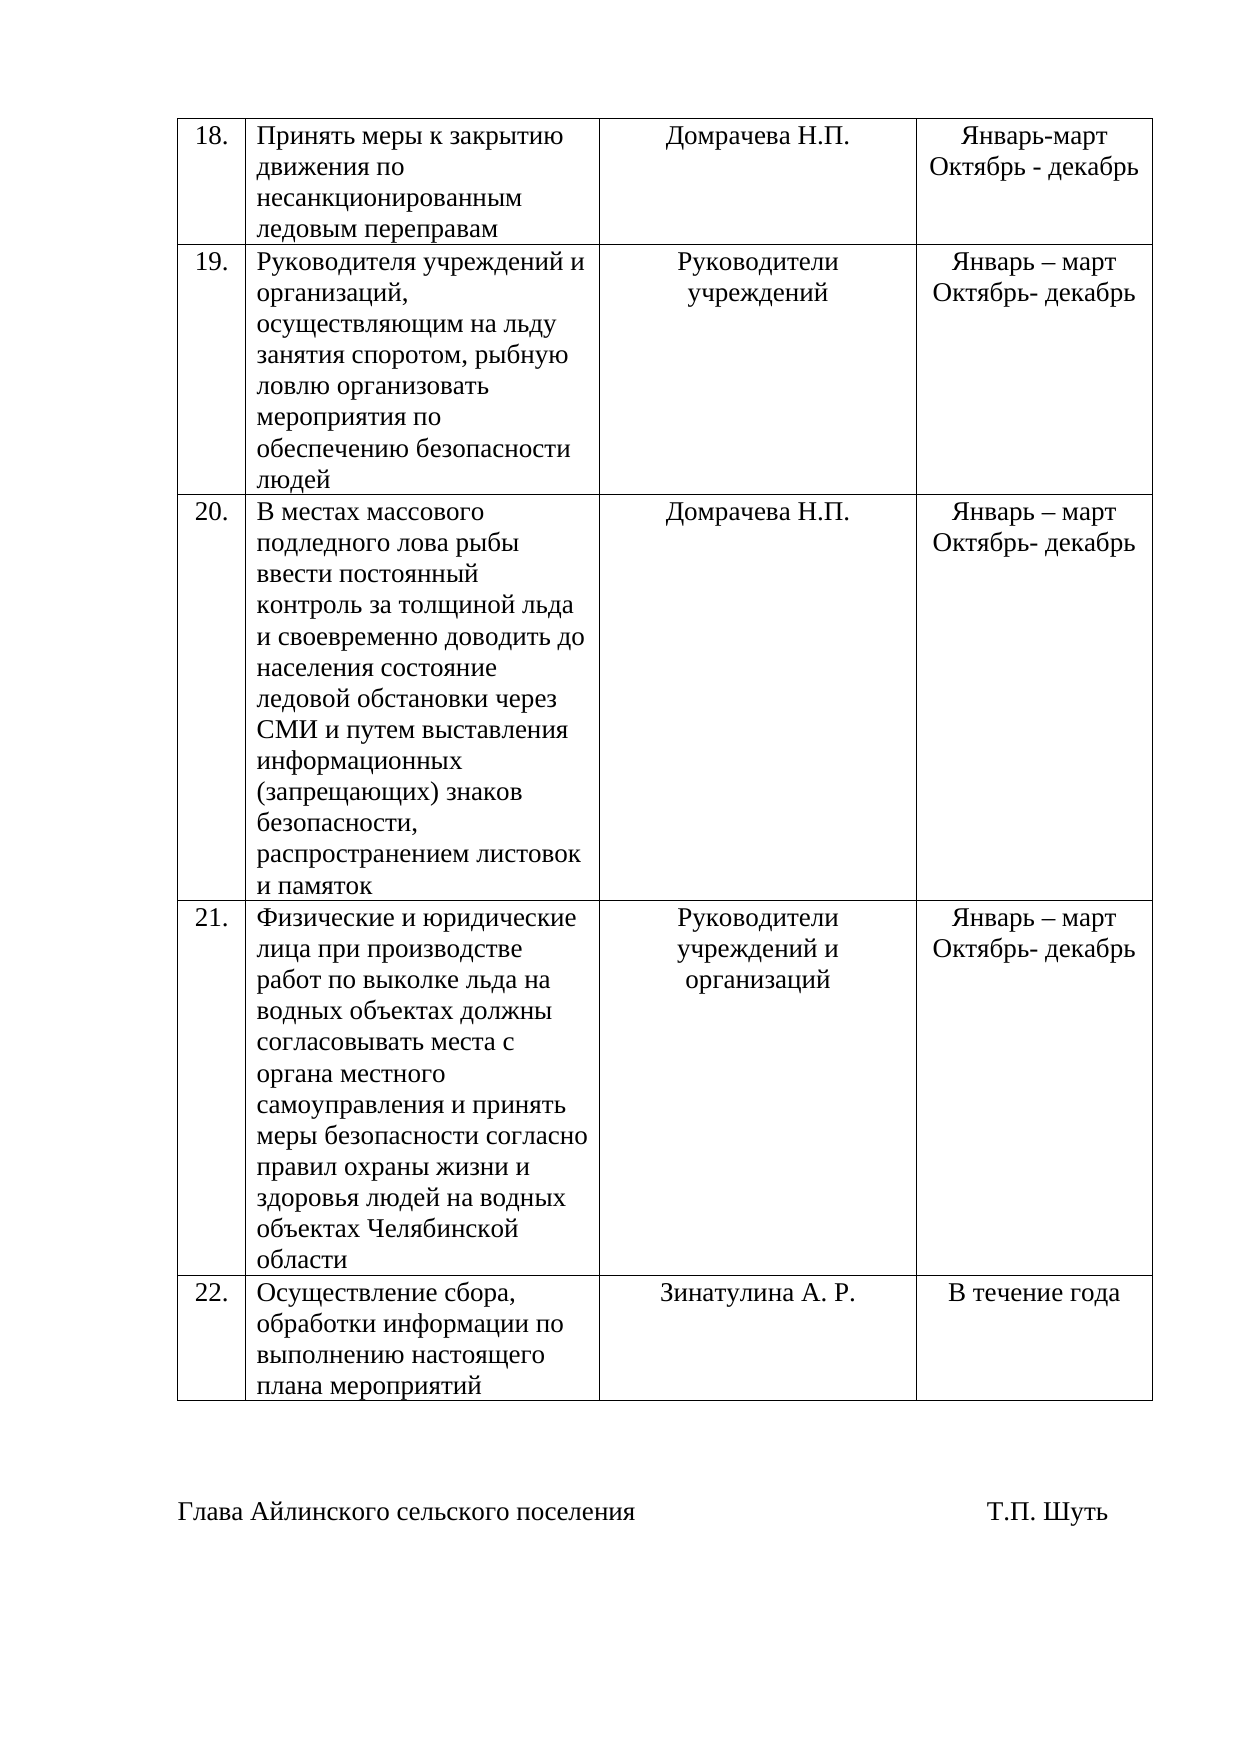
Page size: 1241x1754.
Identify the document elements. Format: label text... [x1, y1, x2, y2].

text Глава Айлинского сельского поселения Т.П. Шуть [177, 1495, 1152, 1526]
table_cell Январь-март Октябрь - декабрь [917, 119, 1152, 244]
table_cell Домрачева Н.П. [600, 495, 916, 900]
table_cell Домрачева Н.П. [600, 119, 916, 244]
table_cell Физические и юридические лица при производстве работ по выколке льда на водных объектах должны согласовывать места с органа местного самоуправления и принять меры безопасности согласно правил охраны жизни и здоровья людей на водных объектах Челябинской области [246, 901, 599, 1275]
table_cell 19. [178, 245, 245, 494]
table_cell Руководители учреждений и организаций [600, 901, 916, 1275]
table_cell 20. [178, 495, 245, 900]
table_cell В течение года [917, 1276, 1152, 1400]
table_cell Январь – март Октябрь- декабрь [917, 901, 1152, 1275]
table_cell Руководители учреждений [600, 245, 916, 494]
table_cell В местах массового подледного лова рыбы ввести постоянный контроль за толщиной льда и своевременно доводить до населения состояние ледовой обстановки через СМИ и путем выставления информационных (запрещающих) знаков безопасности, распространением листовок и памяток [246, 495, 599, 900]
table_cell Зинатулина А. Р. [600, 1276, 916, 1400]
table_cell Январь – март Октябрь- декабрь [917, 495, 1152, 900]
table_cell Руководителя учреждений и организаций, осуществляющим на льду занятия споротом, рыбную ловлю организовать мероприятия по обеспечению безопасности людей [246, 245, 599, 494]
table_cell Принять меры к закрытию движения по несанкционированным ледовым переправам [246, 119, 599, 244]
table_cell 18. [178, 119, 245, 244]
table_cell 21. [178, 901, 245, 1275]
table_cell 22. [178, 1276, 245, 1400]
table_cell Осуществление сбора, обработки информации по выполнению настоящего плана мероприятий [246, 1276, 599, 1400]
table_cell Январь – март Октябрь- декабрь [917, 245, 1152, 494]
